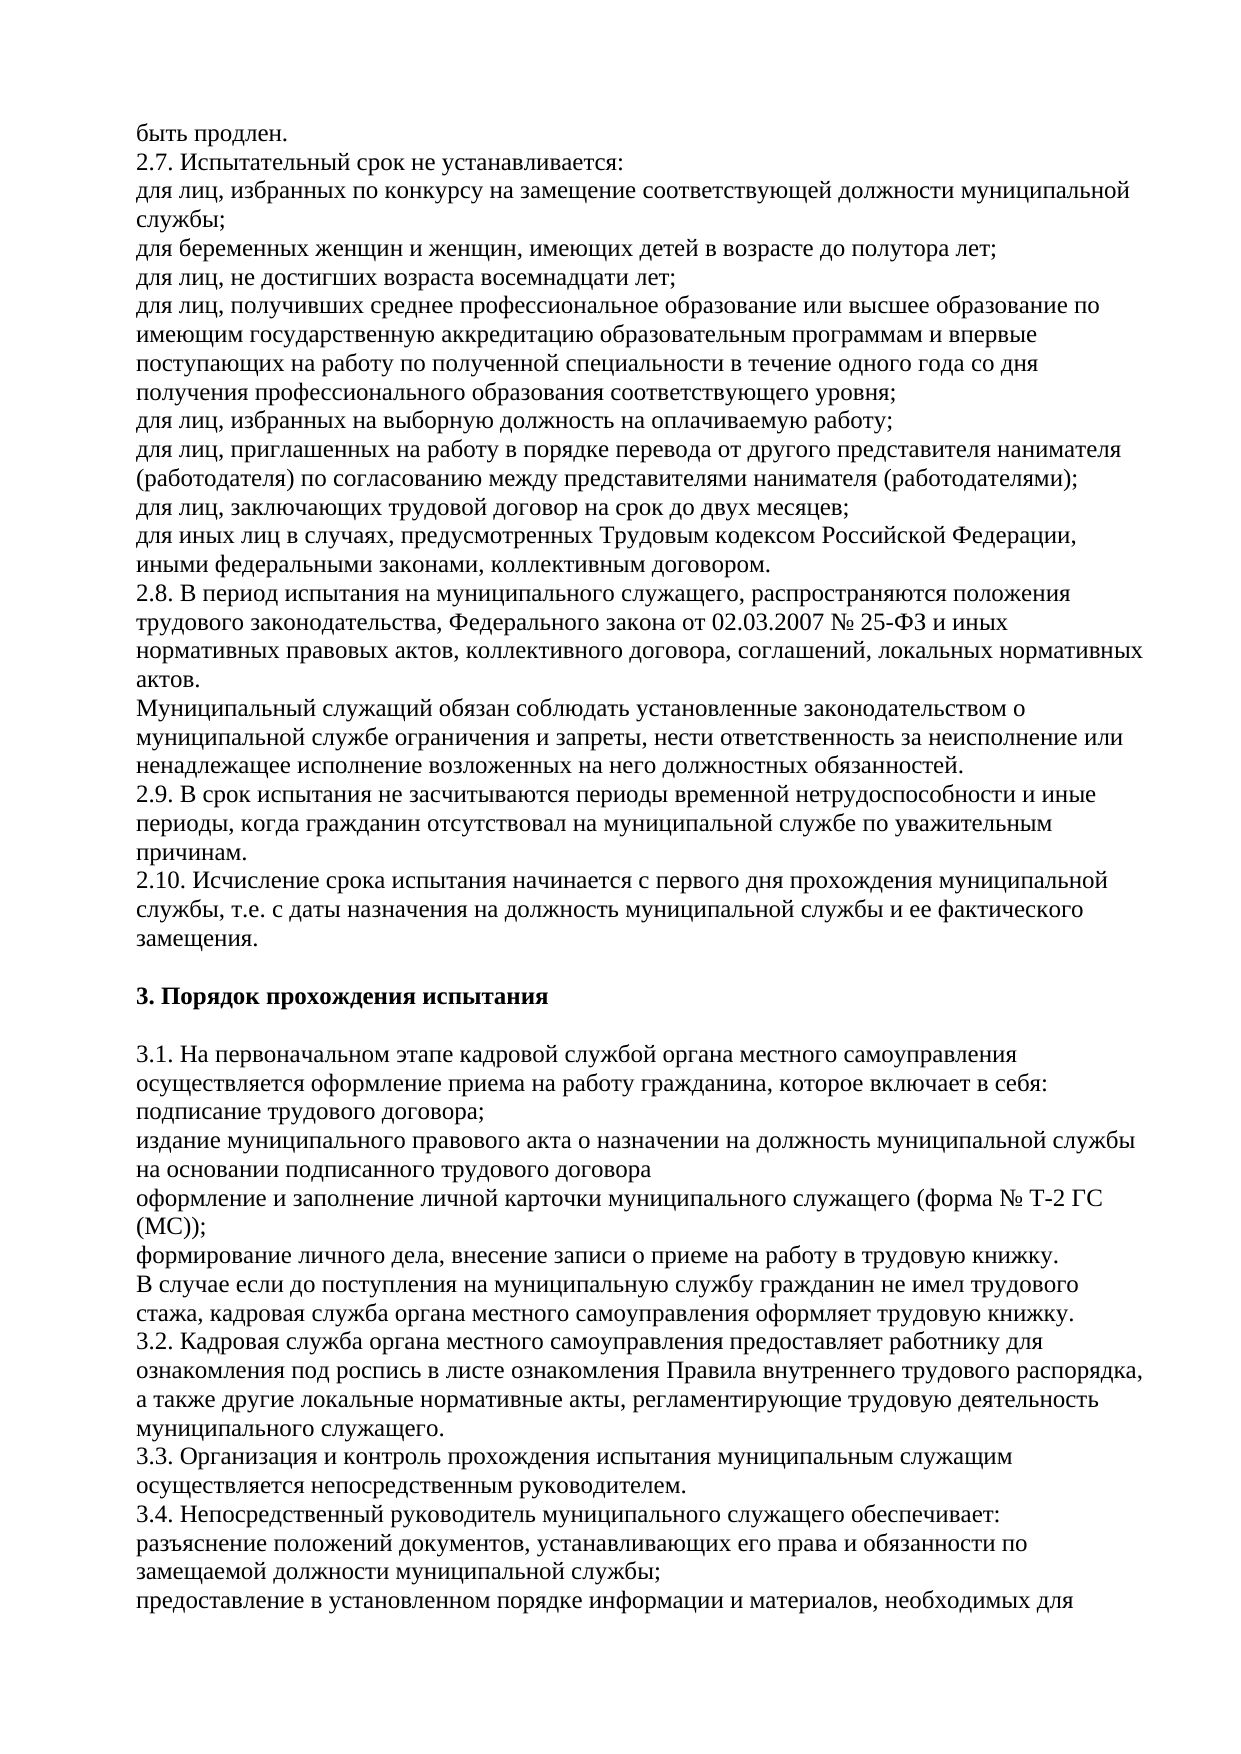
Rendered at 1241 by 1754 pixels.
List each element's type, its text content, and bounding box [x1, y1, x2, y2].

text 3. Порядок прохождения испытания [136, 981, 1152, 1010]
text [136, 1039, 1152, 1614]
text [136, 118, 1152, 952]
